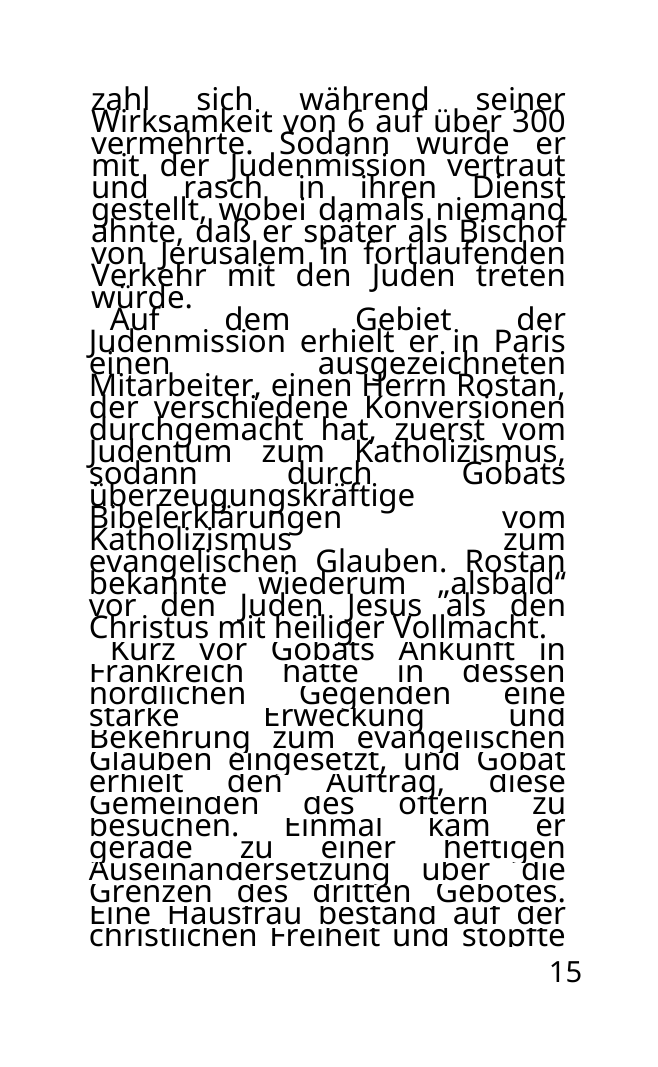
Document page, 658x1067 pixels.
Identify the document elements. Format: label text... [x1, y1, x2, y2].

text Auf dem Gebiet der Judenmission erhielt er in Paris einen ausgezeichneten Mitarbeiter, einen Herrn Rostan, der verschiedene Konversionen durchgemacht hat, zuerst vom Judentum zum Katholizismus, sodann durch Gobats überzeugungskräftige Bibelerklärungen vom Katholizismus zum evangelischen Glauben. Rostan bekannte wiederum „alsbald“ vor den Juden Jesus als den Christus mit heiliger Vollmacht. [89, 313, 566, 643]
text zahl sich während seiner Wirksamkeit von 6 auf über 300 vermehrte. Sodann wurde er mit der Judenmission vertraut und rasch in ihren Dienst gestellt, wobei damals niemand ahnte, daß er später als Bischof von Jerusalem in fortlaufenden Verkehr mit den Juden treten würde. [91, 93, 566, 313]
text 15 [549, 959, 582, 988]
text Kurz vor Gobats Ankunft in Frankreich hatte in dessen nördlichen Gegenden eine starke Erweckung und Bekehrung zum evangelischen Glauben eingesetzt, und Gobat erhielt den Auftrag, diese Gemeinden des öftern zu besuchen. Einmal kam er gerade zu einer heftigen Auseinandersetzung über die Grenzen des dritten Gebotes. Eine Hausfrau bestand auf der christlichen Freiheit und stopfte am Sonntag Strümpfe, während die ganze Gemeinde gegen sie war. Eigentlich wollten sie alle ihr diese Freiheit zugestehen, aber sie fürchteten dann die Konsequenzen und das schlechte Beispiel. Schließlich erkannte die Frau die Berechtigung des allgemeinen Standpunkts an, und Gobat schied in herzlicher Dankbarkeit und Freude über diesen guten Ausgang des Zwiespalts. [89, 643, 566, 947]
